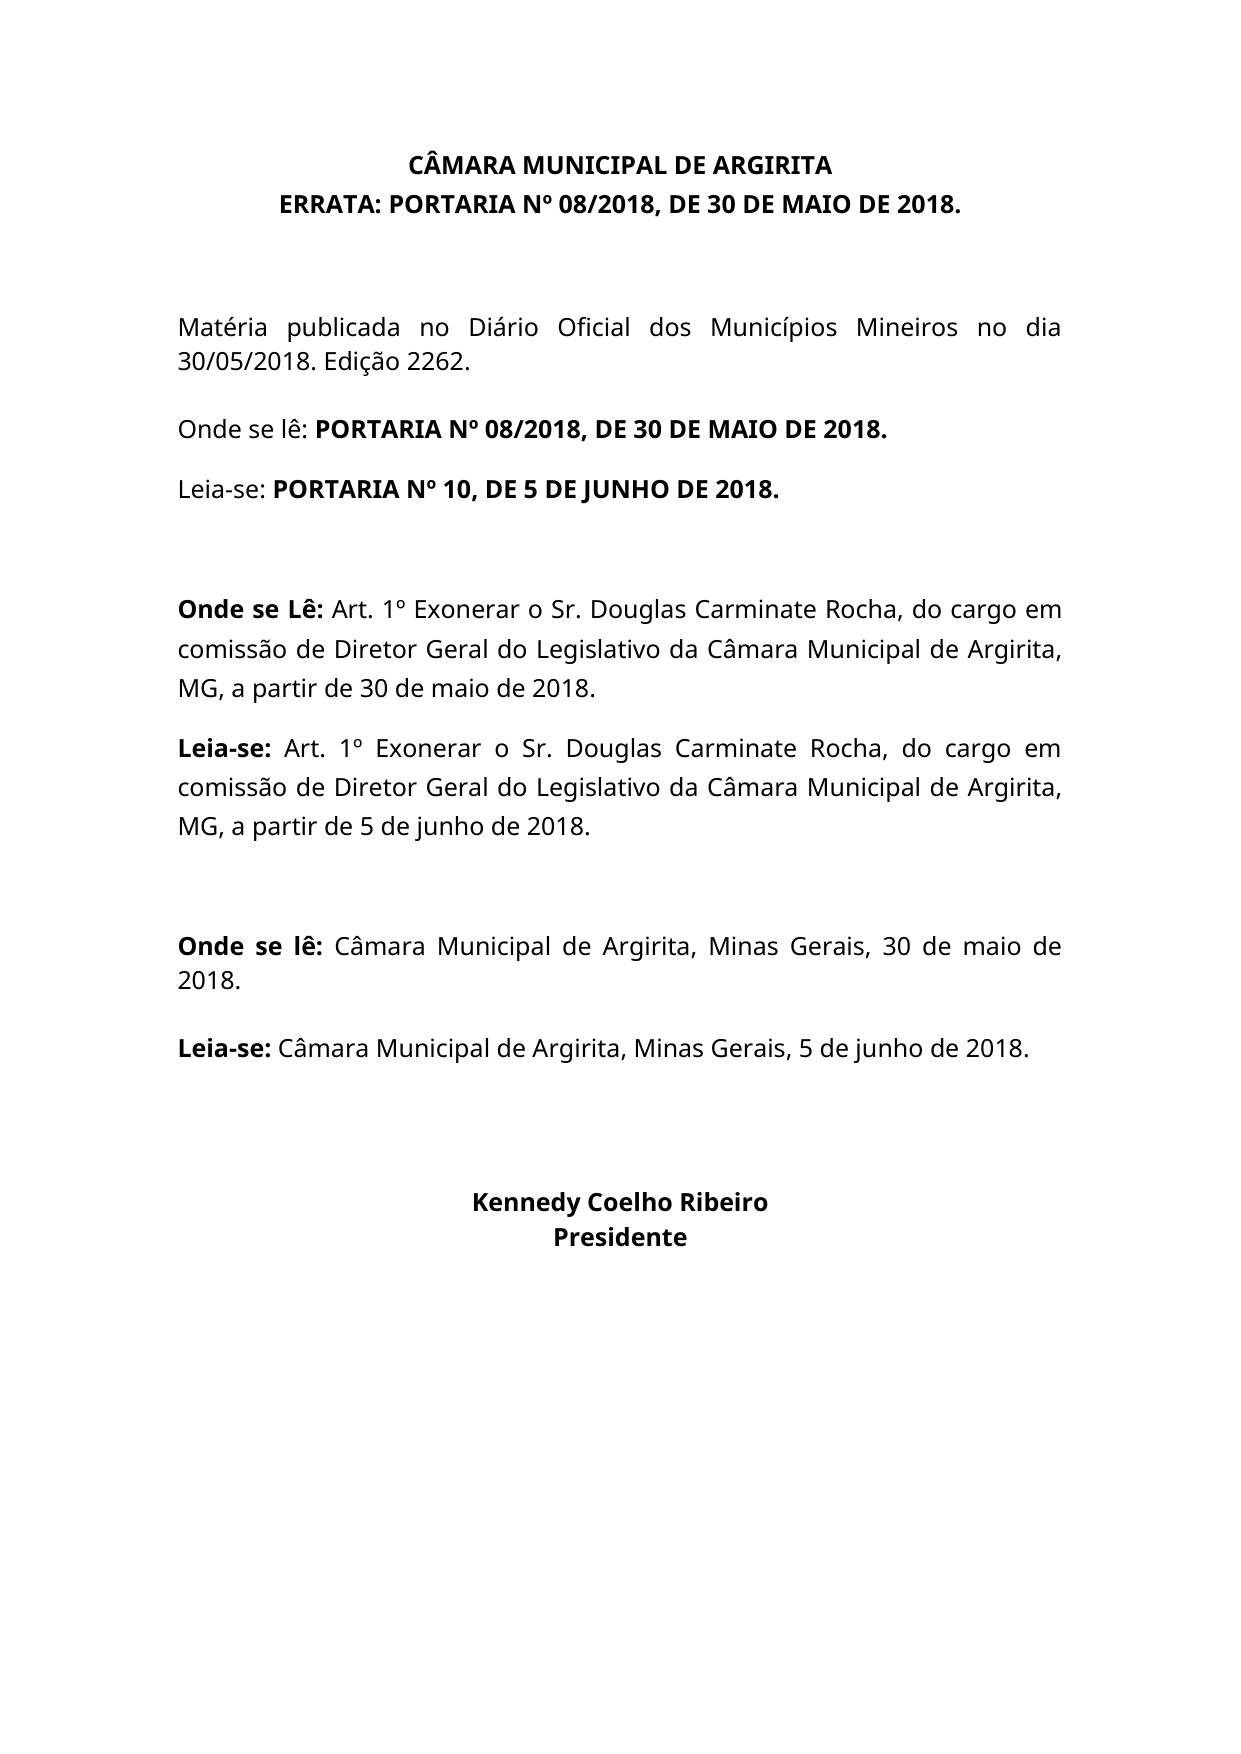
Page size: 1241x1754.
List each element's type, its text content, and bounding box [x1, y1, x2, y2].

text CÂMARA MUNICIPAL DE ARGIRITA ERRATA: PORTARIA Nº 08/2018, DE 30 DE MAIO DE 2018. [177, 148, 1063, 221]
text Leia-se: PORTARIA Nº 10, DE 5 DE JUNHO DE 2018. [177, 472, 1063, 506]
text Onde se Lê: Art. 1º Exonerar o Sr. Douglas Carminate Rocha, do cargo em comissão de Diretor Geral do Legislativo da Câmara Municipal de Argirita, MG, a partir de 30 de maio de 2018. [177, 592, 1063, 704]
text Onde se lê: Câmara Municipal de Argirita, Minas Gerais, 30 de maio de 2018. [177, 929, 1063, 997]
text Kennedy Coelho Ribeiro [177, 1185, 1063, 1219]
text Matéria publicada no Diário Oficial dos Municípios Mineiros no dia 30/05/2018. Edição 2262. [177, 310, 1063, 378]
text Presidente [177, 1219, 1063, 1253]
text Leia-se: Câmara Municipal de Argirita, Minas Gerais, 5 de junho de 2018. [177, 1031, 1063, 1065]
text Onde se lê: PORTARIA Nº 08/2018, DE 30 DE MAIO DE 2018. [177, 412, 1063, 446]
text Leia-se: Art. 1º Exonerar o Sr. Douglas Carminate Rocha, do cargo em comissão de Diretor Geral do Legislativo da Câmara Municipal de Argirita, MG, a partir de 5 de junho de 2018. [177, 731, 1063, 843]
